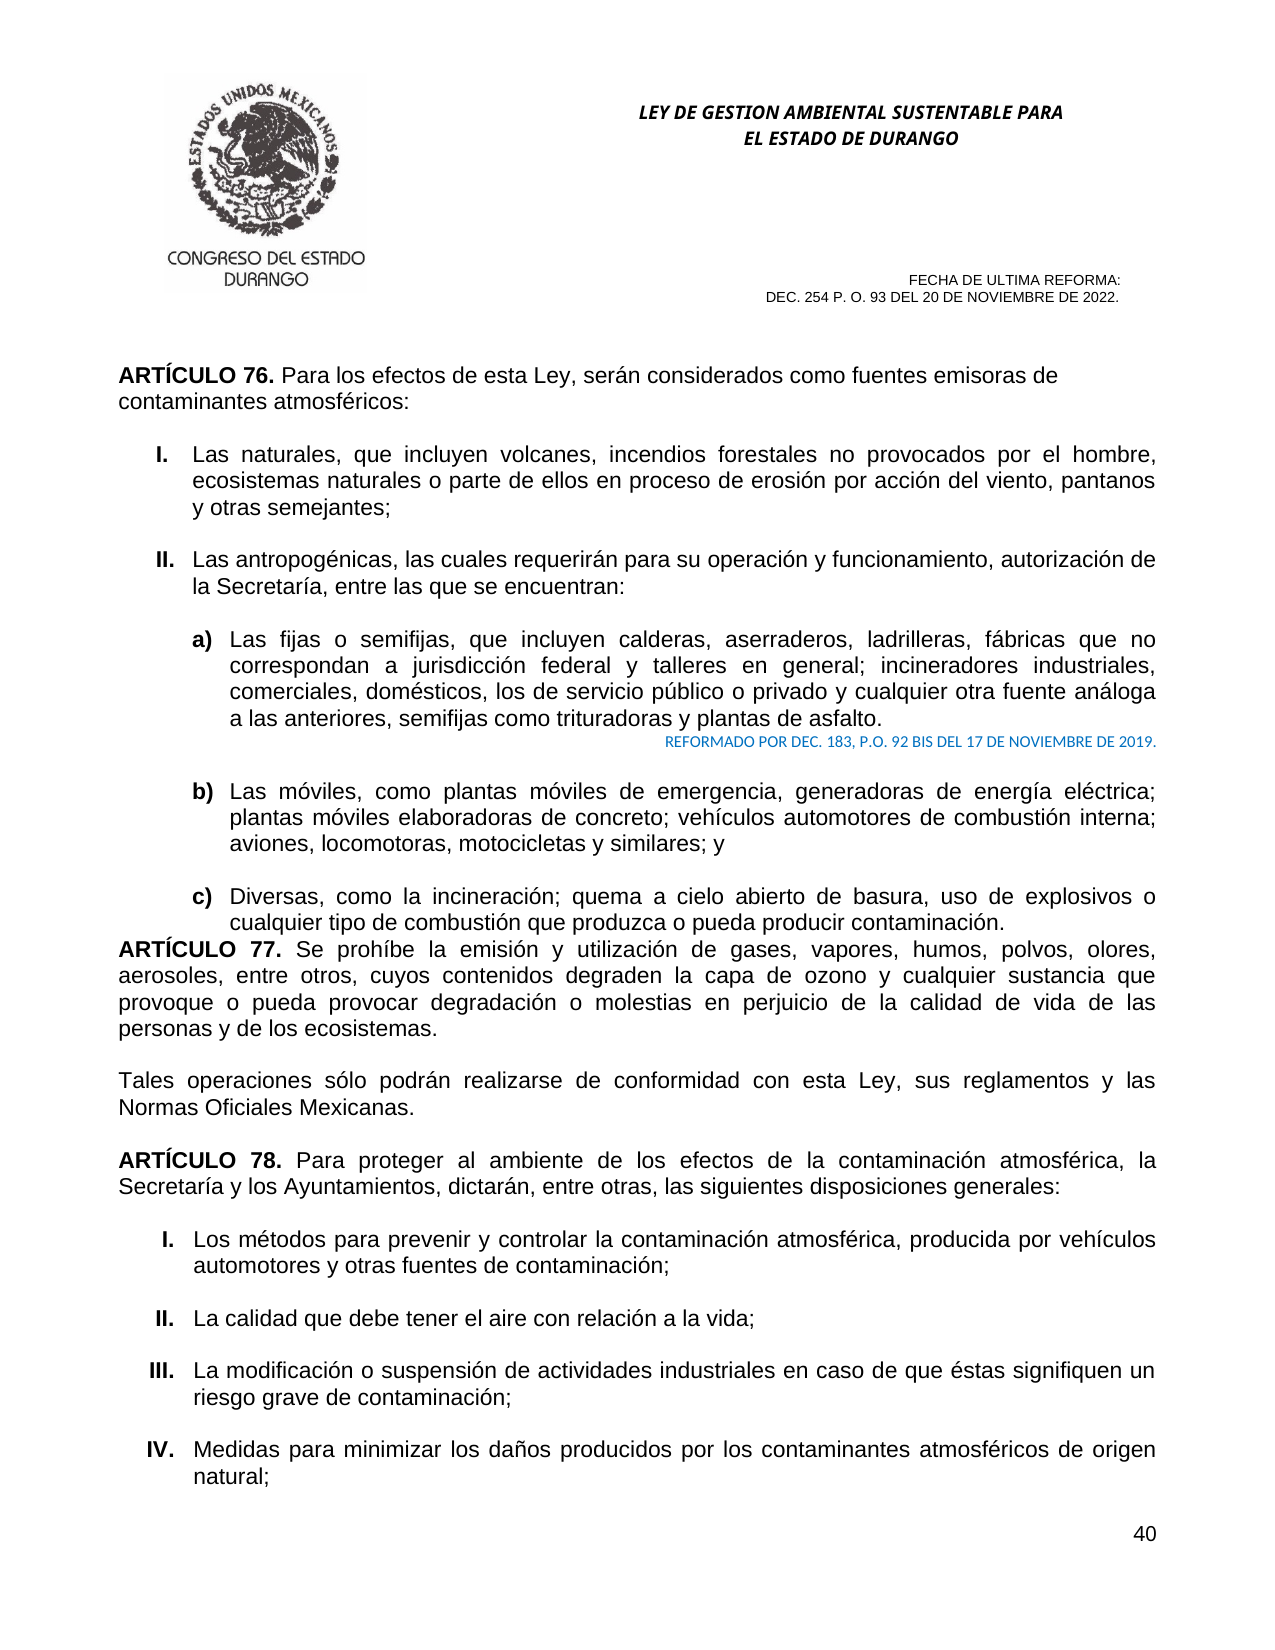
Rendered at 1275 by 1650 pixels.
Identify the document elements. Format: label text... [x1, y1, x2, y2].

list La modificación o suspensión de actividades industriales en caso de que éstas signifiquen un riesgo grave de contaminación; [174, 1357, 1157, 1410]
text ARTÍCULO 76. Para los efectos de esta Ley, serán considerados como fuentes emisoras de contaminantes atmosféricos: [118, 362, 1157, 415]
list Las naturales, que incluyen volcanes, incendios forestales no provocados por el hombre, ecosistemas naturales o parte de ellos en proceso de erosión por acción del viento, pantanos y otras semejantes; [156, 441, 1157, 520]
list Las móviles, como plantas móviles de emergencia, generadoras de energía eléctrica; plantas móviles elaboradoras de concreto; vehículos automotores de combustión interna; aviones, locomotoras, motocicletas y similares; y [192, 778, 1157, 857]
text REFORMADO POR DEC. 183, P.O. 92 BIS DEL 17 DE NOVIEMBRE DE 2019. [192, 731, 1157, 751]
text Tales operaciones sólo podrán realizarse de conformidad con esta Ley, sus reglamentos y las Normas Oficiales Mexicanas. [118, 1067, 1157, 1120]
text ARTÍCULO 78. Para proteger al ambiente de los efectos de la contaminación atmosférica, la Secretaría y los Ayuntamientos, dictarán, entre otras, las siguientes disposiciones generales: [118, 1147, 1157, 1199]
text ARTÍCULO 77. Se prohíbe la emisión y utilización de gases, vapores, humos, polvos, olores, aerosoles, entre otros, cuyos contenidos degraden la capa de ozono y cualquier sustancia que provoque o pueda provocar degradación o molestias en perjuicio de la calidad de vida de las personas y de los ecosistemas. [118, 936, 1157, 1041]
list Los métodos para prevenir y controlar la contaminación atmosférica, producida por vehículos automotores y otras fuentes de contaminación; [174, 1226, 1157, 1278]
picture [163, 73, 367, 293]
list La calidad que debe tener el aire con relación a la vida; [174, 1305, 1157, 1331]
list Las fijas o semifijas, que incluyen calderas, aserraderos, ladrilleras, fábricas que no correspondan a jurisdicción federal y talleres en general; incineradores industriales, comerciales, domésticos, los de servicio público o privado y cualquier otra fuente análoga a las anteriores, semifijas como trituradoras y plantas de asfalto. [192, 626, 1157, 731]
list Las antropogénicas, las cuales requerirán para su operación y funcionamiento, autorización de la Secretaría, entre las que se encuentran: [156, 546, 1157, 599]
list Diversas, como la incineración; quema a cielo abierto de basura, uso de explosivos o cualquier tipo de combustión que produzca o pueda producir contaminación. [192, 883, 1157, 936]
list Medidas para minimizar los daños producidos por los contaminantes atmosféricos de origen natural; [174, 1436, 1157, 1489]
